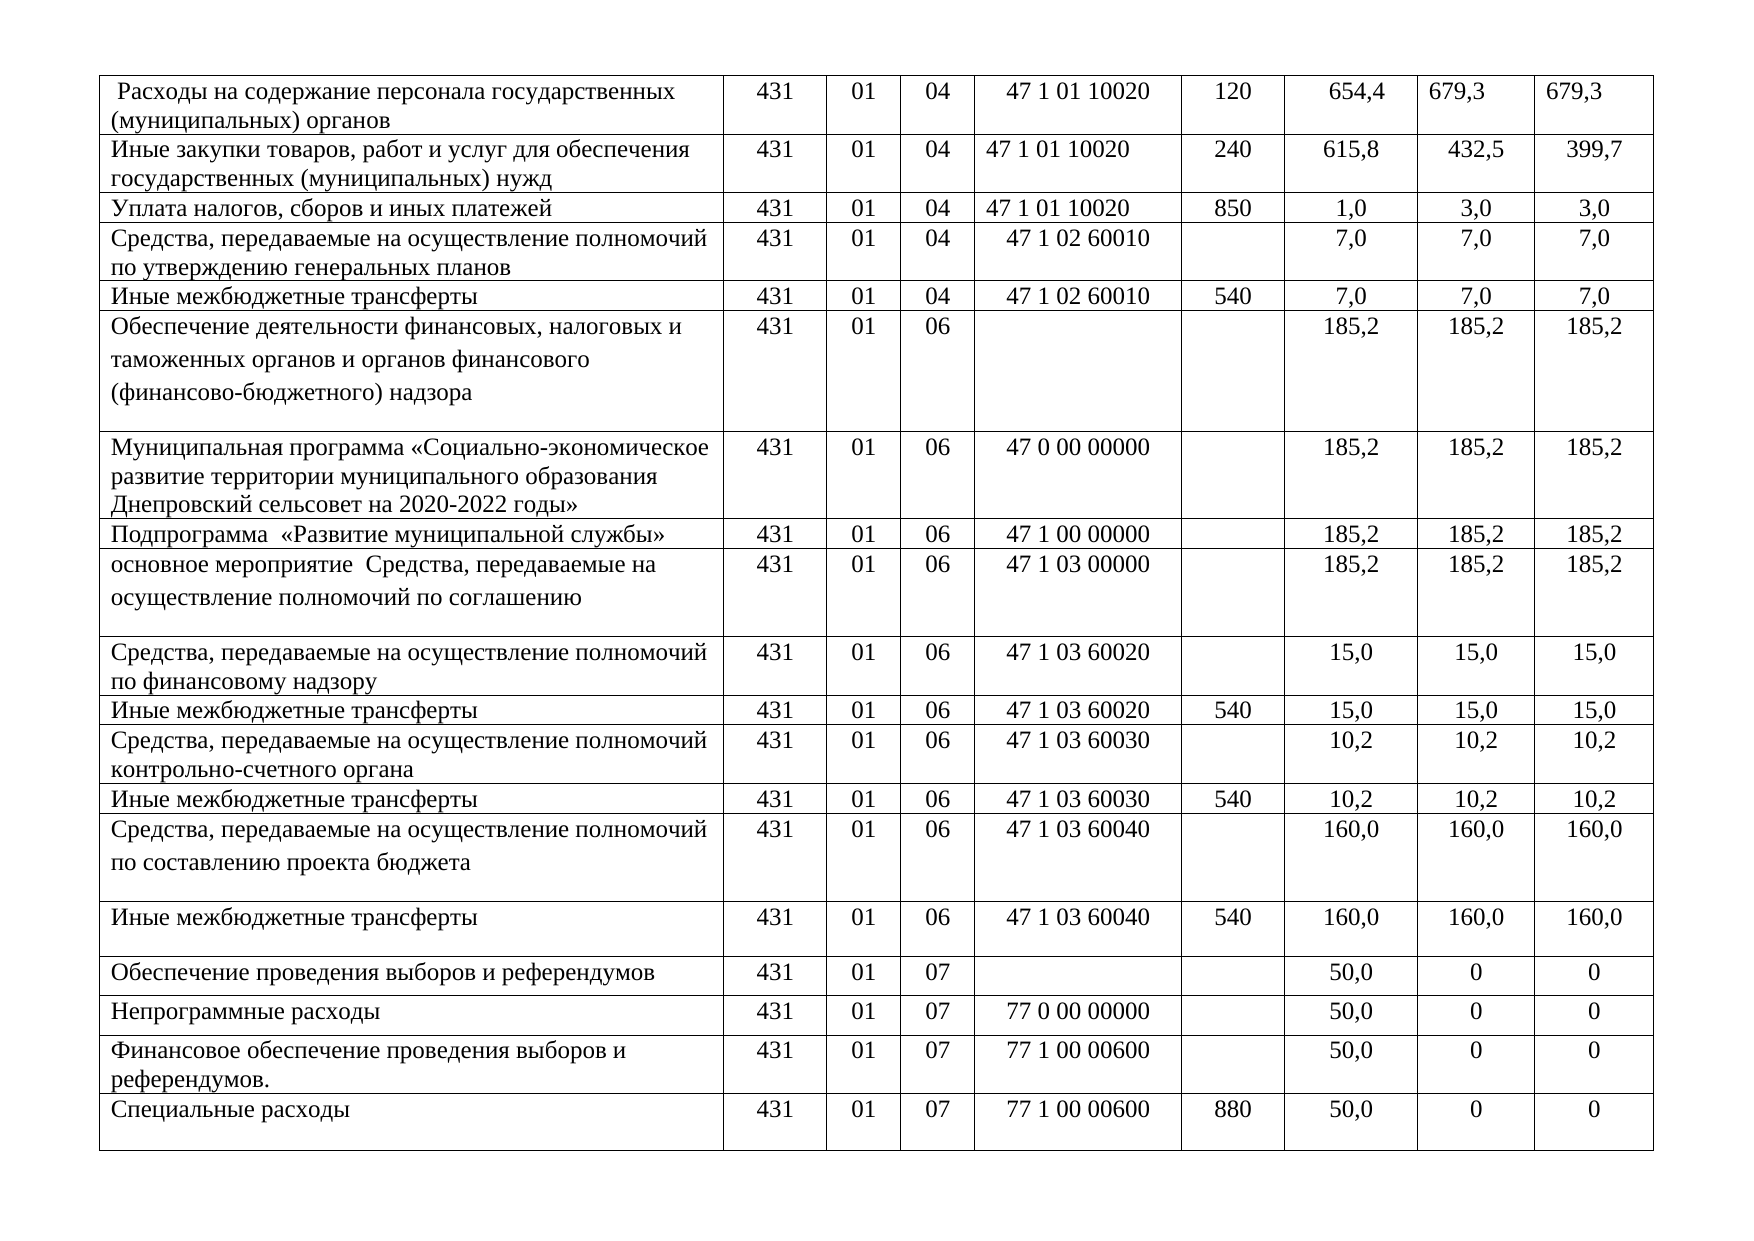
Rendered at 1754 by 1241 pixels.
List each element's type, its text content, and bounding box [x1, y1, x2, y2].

table_cell [1182, 957, 1284, 995]
table_cell 7,0 [1535, 223, 1653, 280]
table_cell 160,0 [1418, 902, 1534, 956]
table_cell 0 [1535, 957, 1653, 995]
table_cell 01 [827, 519, 900, 548]
table_cell 160,0 [1285, 902, 1417, 956]
table_cell 185,2 [1285, 549, 1417, 636]
table_cell 185,2 [1535, 311, 1653, 431]
table_cell 06 [901, 784, 974, 813]
table_cell 615,8 [1285, 135, 1417, 192]
table_cell 880 [1182, 1094, 1284, 1150]
table_cell 7,0 [1535, 281, 1653, 310]
table_cell 01 [827, 996, 900, 1034]
table_cell 01 [827, 193, 900, 222]
table_cell 01 [827, 432, 900, 518]
table_cell [1182, 996, 1284, 1034]
table_cell 04 [901, 135, 974, 192]
table_cell 06 [901, 696, 974, 724]
table_cell 432,5 [1418, 135, 1534, 192]
table_cell 185,2 [1535, 519, 1653, 548]
table_cell 431 [724, 311, 826, 431]
table_cell 15,0 [1418, 637, 1534, 694]
table_cell 01 [827, 902, 900, 956]
table_cell [1182, 311, 1284, 431]
table_cell 07 [901, 957, 974, 995]
table_cell Подпрограмма «Развитие муниципальной службы» [100, 519, 723, 548]
table_cell 01 [827, 281, 900, 310]
table_cell 431 [724, 696, 826, 724]
table_cell Иные межбюджетные трансферты [100, 281, 723, 310]
table_cell 540 [1182, 902, 1284, 956]
table_cell 431 [724, 725, 826, 783]
table_cell 160,0 [1418, 814, 1534, 901]
table_cell 7,0 [1285, 223, 1417, 280]
table_cell 0 [1418, 957, 1534, 995]
table_cell 160,0 [1535, 902, 1653, 956]
table_cell Финансовое обеспечение проведения выборов и референдумов. [100, 1036, 723, 1093]
table_cell Иные межбюджетные трансферты [100, 696, 723, 724]
table_cell 7,0 [1418, 223, 1534, 280]
table_cell 47 1 03 60040 [975, 814, 1181, 901]
table_cell 07 [901, 1094, 974, 1150]
table_cell 01 [827, 814, 900, 901]
table_cell 431 [724, 223, 826, 280]
table_cell Муниципальная программа «Социально-экономическое развитие территории муниципального образования Днепровский сельсовет на 2020-2022 годы» [100, 432, 723, 518]
table_cell 47 1 03 60040 [975, 902, 1181, 956]
table_cell 47 1 02 60010 [975, 223, 1181, 280]
table_cell 07 [901, 1036, 974, 1093]
table_cell 06 [901, 311, 974, 431]
table_cell 47 1 03 00000 [975, 549, 1181, 636]
table_cell 50,0 [1285, 1094, 1417, 1150]
table_cell [1182, 519, 1284, 548]
table_cell 431 [724, 76, 826, 133]
table_cell 04 [901, 281, 974, 310]
table_cell 431 [724, 135, 826, 192]
table_cell 06 [901, 432, 974, 518]
table_cell [1182, 637, 1284, 694]
table_cell 185,2 [1285, 519, 1417, 548]
table_cell 431 [724, 1094, 826, 1150]
table_cell 50,0 [1285, 957, 1417, 995]
table_cell 185,2 [1418, 432, 1534, 518]
table_cell 47 1 01 10020 [975, 76, 1181, 133]
table_cell Расходы на содержание персонала государственных (муниципальных) органов [100, 76, 723, 133]
table_cell 7,0 [1418, 281, 1534, 310]
table_cell Непрограммные расходы [100, 996, 723, 1034]
table_cell 431 [724, 281, 826, 310]
table_cell 10,2 [1285, 725, 1417, 783]
table_cell 77 1 00 00600 [975, 1036, 1181, 1093]
table_cell 185,2 [1418, 311, 1534, 431]
table_cell 185,2 [1418, 549, 1534, 636]
table_cell [1182, 1036, 1284, 1093]
table_cell Средства, передаваемые на осуществление полномочий по финансовому надзору [100, 637, 723, 694]
table_cell 185,2 [1418, 519, 1534, 548]
table_cell 0 [1535, 1094, 1653, 1150]
table_cell 01 [827, 135, 900, 192]
table_cell 07 [901, 996, 974, 1034]
table_cell 679,3 [1418, 76, 1534, 133]
table_cell 47 1 01 10020 [975, 193, 1181, 222]
table_cell 185,2 [1535, 432, 1653, 518]
table_cell 47 1 03 60030 [975, 725, 1181, 783]
table_cell 77 0 00 00000 [975, 996, 1181, 1034]
table_cell 185,2 [1285, 432, 1417, 518]
table_cell 01 [827, 76, 900, 133]
table_cell 0 [1535, 996, 1653, 1034]
table_cell 0 [1418, 996, 1534, 1034]
table_cell 431 [724, 957, 826, 995]
table_cell 01 [827, 696, 900, 724]
table_cell 431 [724, 996, 826, 1034]
table_cell 15,0 [1535, 637, 1653, 694]
table_cell 47 1 03 60020 [975, 696, 1181, 724]
table_cell 77 1 00 00600 [975, 1094, 1181, 1150]
table_cell 540 [1182, 784, 1284, 813]
table_cell 01 [827, 1036, 900, 1093]
table_cell Иные закупки товаров, работ и услуг для обеспечения государственных (муниципальных) нужд [100, 135, 723, 192]
table_cell 540 [1182, 281, 1284, 310]
table_cell [1182, 549, 1284, 636]
table_cell 3,0 [1418, 193, 1534, 222]
table_cell 431 [724, 637, 826, 694]
table_cell 15,0 [1285, 696, 1417, 724]
table_cell Специальные расходы [100, 1094, 723, 1150]
table_cell 7,0 [1285, 281, 1417, 310]
table_cell Обеспечение деятельности финансовых, налоговых и таможенных органов и органов финансового (финансово-бюджетного) надзора [100, 311, 723, 431]
table_cell 01 [827, 223, 900, 280]
table_cell 431 [724, 519, 826, 548]
table_cell Средства, передаваемые на осуществление полномочий по утверждению генеральных планов [100, 223, 723, 280]
table_cell 47 1 01 10020 [975, 135, 1181, 192]
table_cell 15,0 [1285, 637, 1417, 694]
table_cell 04 [901, 193, 974, 222]
table_cell 50,0 [1285, 996, 1417, 1034]
table_cell Средства, передаваемые на осуществление полномочий по составлению проекта бюджета [100, 814, 723, 901]
table_cell 120 [1182, 76, 1284, 133]
table_cell 431 [724, 432, 826, 518]
table_cell 01 [827, 725, 900, 783]
table_cell 01 [827, 637, 900, 694]
table_cell 06 [901, 814, 974, 901]
table_cell 01 [827, 784, 900, 813]
table_cell 431 [724, 193, 826, 222]
table_cell 431 [724, 549, 826, 636]
table_cell [1182, 814, 1284, 901]
table_cell 06 [901, 725, 974, 783]
table_cell 47 1 02 60010 [975, 281, 1181, 310]
table_cell 06 [901, 902, 974, 956]
table_cell 01 [827, 311, 900, 431]
table_cell Обеспечение проведения выборов и референдумов [100, 957, 723, 995]
table_cell [975, 311, 1181, 431]
table_cell 50,0 [1285, 1036, 1417, 1093]
table_cell Уплата налогов, сборов и иных платежей [100, 193, 723, 222]
table_cell 15,0 [1535, 696, 1653, 724]
table_cell основное мероприятие Средства, передаваемые на осуществление полномочий по соглашению [100, 549, 723, 636]
table_cell 10,2 [1418, 725, 1534, 783]
table_cell 04 [901, 76, 974, 133]
table_cell [1182, 223, 1284, 280]
table_cell 0 [1418, 1094, 1534, 1150]
table_cell Иные межбюджетные трансферты [100, 784, 723, 813]
table_cell Средства, передаваемые на осуществление полномочий контрольно-счетного органа [100, 725, 723, 783]
table_cell 47 1 03 60020 [975, 637, 1181, 694]
table_cell Иные межбюджетные трансферты [100, 902, 723, 956]
table_cell 10,2 [1535, 784, 1653, 813]
table_cell 01 [827, 549, 900, 636]
table_cell 06 [901, 637, 974, 694]
table_cell 431 [724, 814, 826, 901]
table_cell 10,2 [1418, 784, 1534, 813]
table_cell 47 1 03 60030 [975, 784, 1181, 813]
table_cell 160,0 [1535, 814, 1653, 901]
table_cell 01 [827, 1094, 900, 1150]
table_cell 10,2 [1285, 784, 1417, 813]
table_cell 3,0 [1535, 193, 1653, 222]
table_cell 0 [1535, 1036, 1653, 1093]
table_cell 15,0 [1418, 696, 1534, 724]
table_cell 160,0 [1285, 814, 1417, 901]
table_cell 679,3 [1535, 76, 1653, 133]
table_cell 185,2 [1535, 549, 1653, 636]
table_cell [975, 957, 1181, 995]
table_cell 431 [724, 902, 826, 956]
table_cell 1,0 [1285, 193, 1417, 222]
table_cell 540 [1182, 696, 1284, 724]
table_cell 240 [1182, 135, 1284, 192]
table_cell 06 [901, 519, 974, 548]
table_cell 0 [1418, 1036, 1534, 1093]
table_cell 654,4 [1285, 76, 1417, 133]
table_cell 06 [901, 549, 974, 636]
table_cell 01 [827, 957, 900, 995]
table_cell 04 [901, 223, 974, 280]
table_cell 185,2 [1285, 311, 1417, 431]
table_cell 431 [724, 1036, 826, 1093]
table_cell 10,2 [1535, 725, 1653, 783]
table_cell 399,7 [1535, 135, 1653, 192]
table_cell 431 [724, 784, 826, 813]
table_cell 850 [1182, 193, 1284, 222]
table_cell [1182, 432, 1284, 518]
table_cell 47 0 00 00000 [975, 432, 1181, 518]
table_cell [1182, 725, 1284, 783]
table_cell 47 1 00 00000 [975, 519, 1181, 548]
